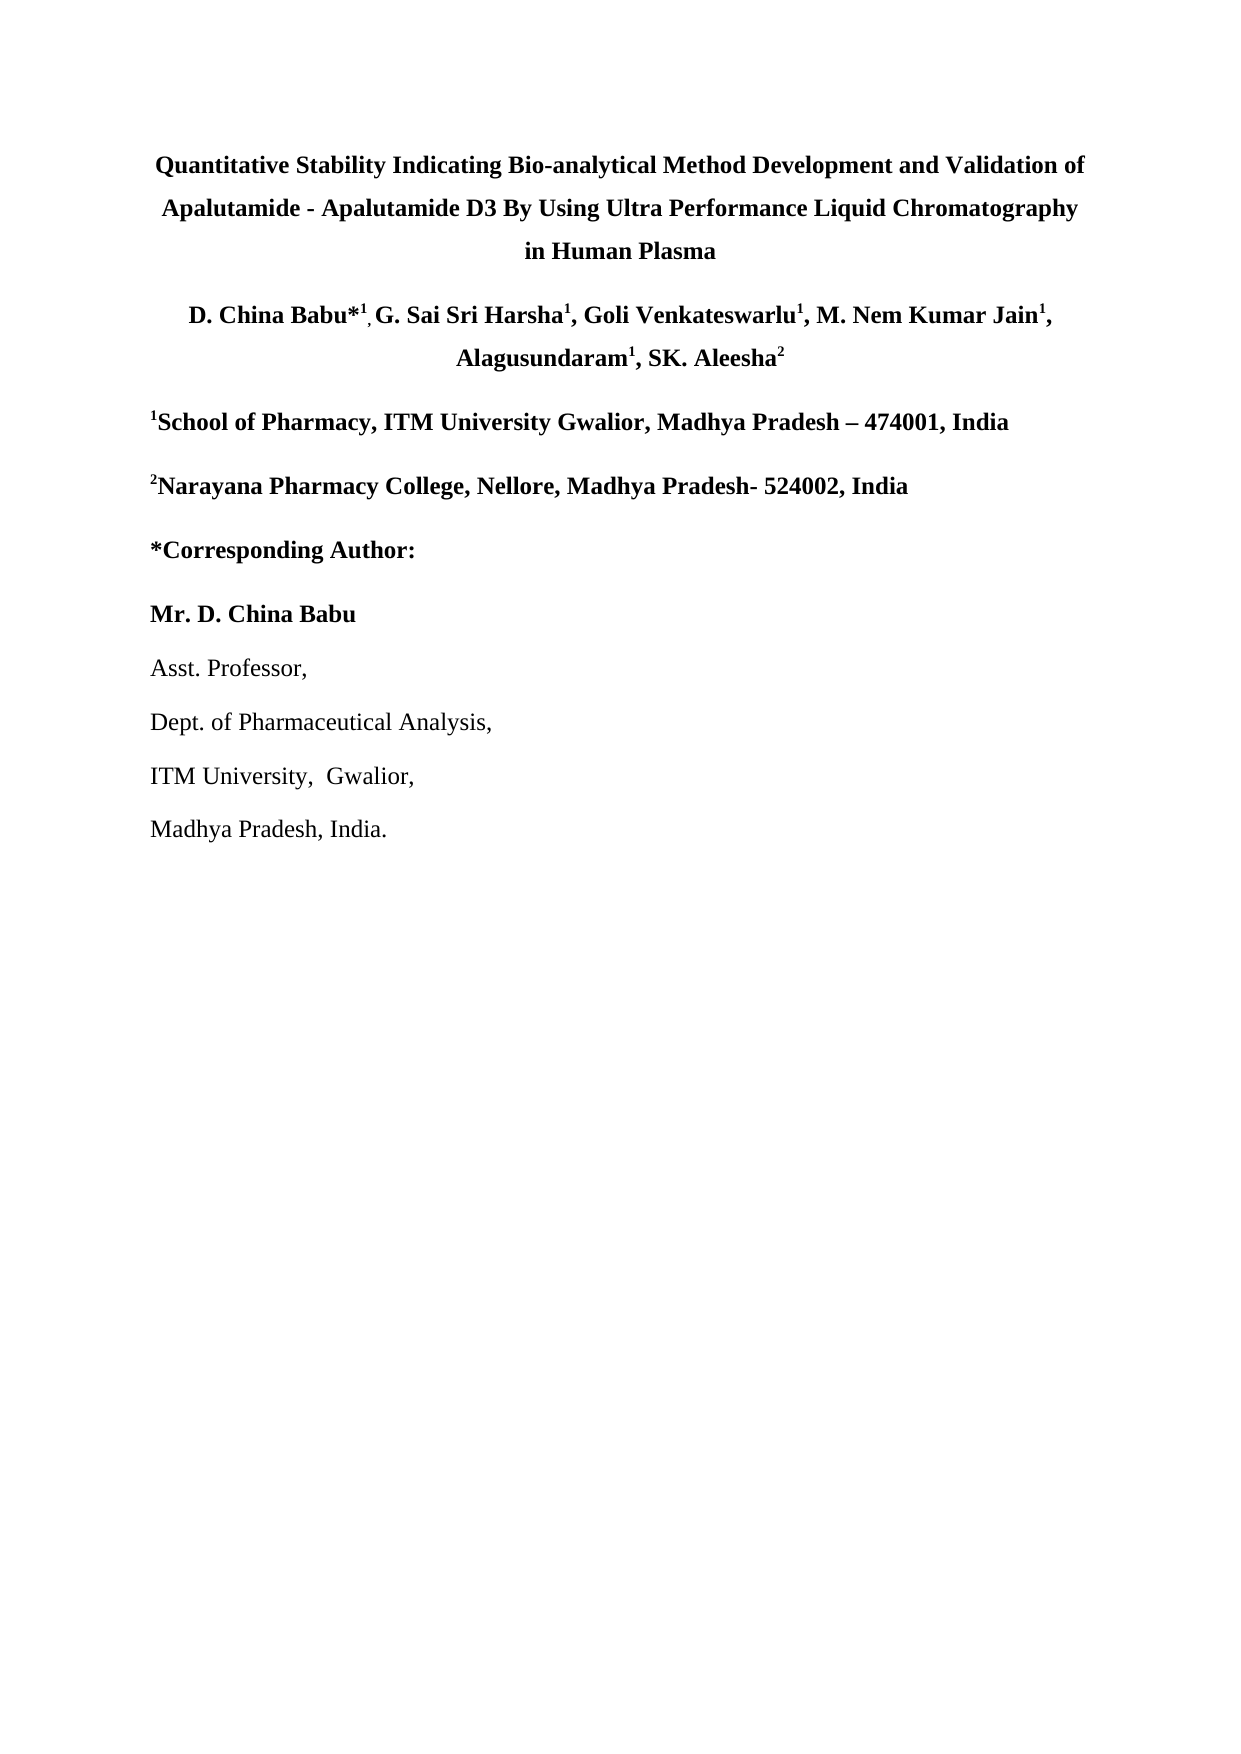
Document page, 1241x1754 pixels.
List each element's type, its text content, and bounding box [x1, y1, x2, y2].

text 1School of Pharmacy, ITM University Gwalior, Madhya Pradesh – 474001, India [150, 407, 1090, 436]
text D. China Babu*1, G. Sai Sri Harsha1, Goli Venkateswarlu1, M. Nem Kumar Jain1, Alagusundaram1, SK. Aleesha2 [150, 300, 1090, 372]
text Mr. D. China Babu [150, 599, 1090, 628]
text Quantitative Stability Indicating Bio-analytical Method Development and Validation of Apalutamide - Apalutamide D3 By Using Ultra Performance Liquid Chromatography in Human Plasma [150, 150, 1090, 265]
text Madhya Pradesh, India. [150, 814, 1090, 843]
text 2Narayana Pharmacy College, Nellore, Madhya Pradesh- 524002, India [150, 471, 1090, 500]
text ITM University, Gwalior, [150, 761, 1090, 789]
text Dept. of Pharmaceutical Analysis, [150, 707, 1090, 736]
text Asst. Professor, [150, 653, 1090, 682]
text *Corresponding Author: [150, 535, 1090, 564]
